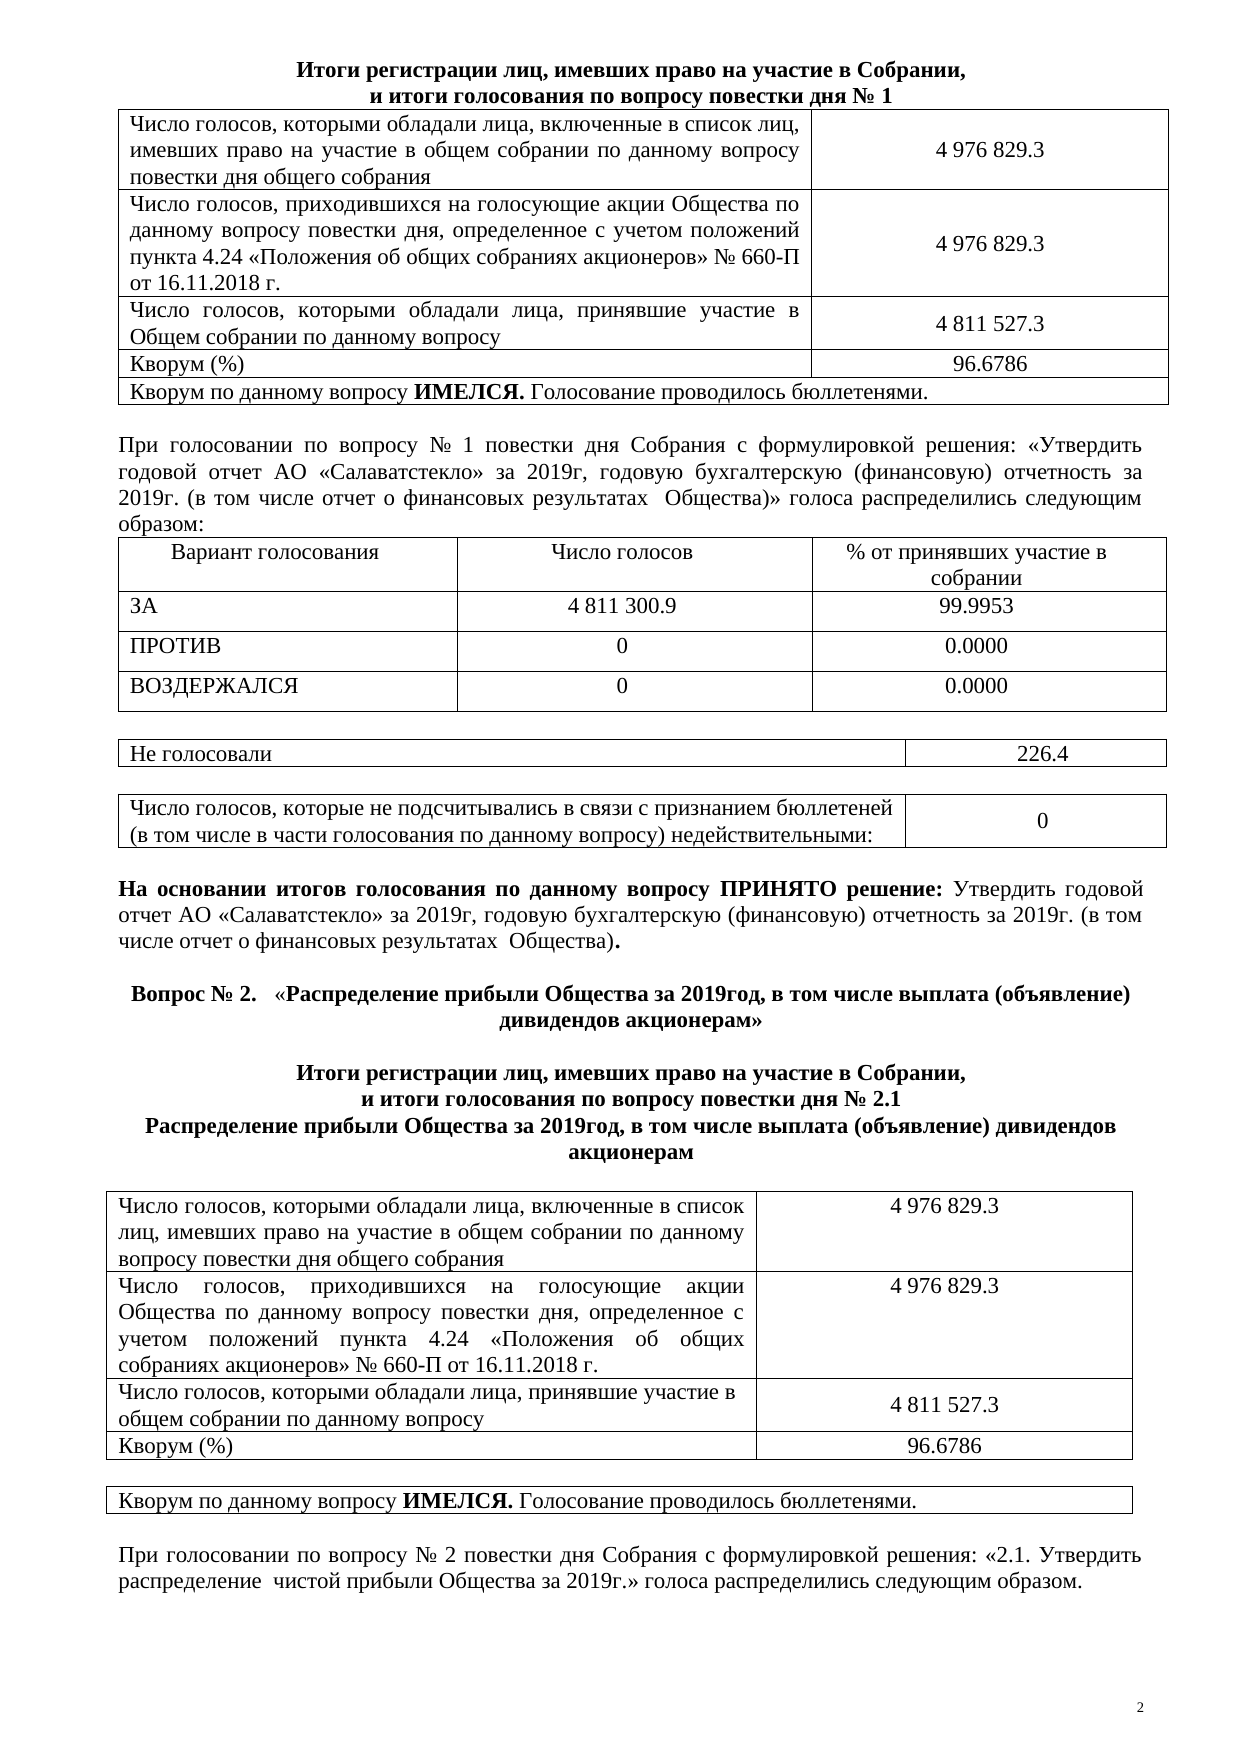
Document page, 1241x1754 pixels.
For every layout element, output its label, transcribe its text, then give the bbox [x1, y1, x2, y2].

table_header 0 [906, 795, 1166, 847]
table_header 226.4 [906, 740, 1166, 766]
table_cell 4 811 300.9 [458, 592, 812, 631]
table_header Вариант голосования [119, 538, 457, 591]
table_cell 99.9953 [813, 592, 1166, 631]
table_cell 4 811 527.3 [812, 297, 1168, 349]
table_cell Число голосов, которыми обладали лица, принявшие участие в Общем собрании по данному вопросу [119, 297, 811, 349]
table_cell 4 976 829.3 [757, 1272, 1132, 1377]
table_cell ВОЗДЕРЖАЛСЯ [119, 672, 457, 711]
table_cell 4 811 527.3 [757, 1379, 1132, 1431]
table_cell 96.6786 [812, 350, 1168, 377]
table_cell Кворум (%) [107, 1432, 756, 1458]
text На основании итогов голосования по данному вопросу ПРИНЯТО решение: Утвердить годовой отчет АО «Салаватстекло» за 2019г, годовую бухгалтерскую (финансовую) отчетность за 2019г. (в том числе отчет о финансовых результатах Общества). [118, 874, 1144, 954]
table_cell Число голосов, приходившихся на голосующие акции Общества по данному вопросу повестки дня, определенное с учетом положений пункта 4.24 «Положения об общих собраниях акционеров» № 660-П от 16.11.2018 г. [119, 190, 811, 296]
table_header 4 976 829.3 [812, 110, 1168, 189]
text Вопрос № 2. «Распределение прибыли Общества за 2019год, в том числе выплата (объявление) дивидендов акционерам» [118, 980, 1144, 1033]
table_header Число голосов, которыми обладали лица, включенные в список лиц, имевших право на участие в общем собрании по данному вопросу повестки дня общего собрания [107, 1192, 756, 1271]
table_cell 0.0000 [813, 632, 1166, 671]
table_cell Число голосов, которыми обладали лица, принявшие участие в общем собрании по данному вопросу [107, 1379, 756, 1431]
table_cell 0 [458, 672, 812, 711]
table_header Число голосов, которые не подсчитывались в связи с признанием бюллетеней (в том числе в части голосования по данному вопросу) недействительными: [119, 795, 905, 847]
text При голосовании по вопросу № 2 повестки дня Собрания с формулировкой решения: «2.1. Утвердить распределение чистой прибыли Общества за 2019г.» голоса распределились следующим образом. [118, 1541, 1144, 1593]
table_cell 0 [458, 632, 812, 671]
table_header Число голосов, которыми обладали лица, включенные в список лиц, имевших право на участие в общем собрании по данному вопросу повестки дня общего собрания [119, 110, 811, 189]
table_cell Кворум по данному вопросу ИМЕЛСЯ. Голосование проводилось бюллетенями. [119, 378, 1168, 404]
table_cell 96.6786 [757, 1432, 1132, 1458]
text Итоги регистрации лиц, имевших право на участие в Собрании, и итоги голосования по вопросу повестки дня № 1 [118, 56, 1144, 109]
table_cell Кворум (%) [119, 350, 811, 377]
table_header Число голосов [458, 538, 812, 591]
table_cell ПРОТИВ [119, 632, 457, 671]
table_cell Число голосов, приходившихся на голосующие акции Общества по данному вопросу повестки дня, определенное с учетом положений пункта 4.24 «Положения об общих собраниях акционеров» № 660-П от 16.11.2018 г. [107, 1272, 756, 1377]
table_cell 4 976 829.3 [812, 190, 1168, 296]
table_cell 0.0000 [813, 672, 1166, 711]
table_cell ЗА [119, 592, 457, 631]
text Распределение прибыли Общества за 2019год, в том числе выплата (объявление) дивидендов акционерам [118, 1112, 1144, 1164]
text При голосовании по вопросу № 1 повестки дня Собрания с формулировкой решения: «Утвердить годовой отчет АО «Салаватстекло» за 2019г, годовую бухгалтерскую (финансовую) отчетность за 2019г. (в том числе отчет о финансовых результатах Общества)» голоса распределились следующим образом: [118, 431, 1144, 537]
table_header 4 976 829.3 [757, 1192, 1132, 1271]
table_header % от принявших участие в собрании [813, 538, 1166, 591]
table_header Не голосовали [119, 740, 905, 766]
text Итоги регистрации лиц, имевших право на участие в Собрании, и итоги голосования по вопросу повестки дня № 2.1 [118, 1059, 1144, 1112]
table_header Кворум по данному вопросу ИМЕЛСЯ. Голосование проводилось бюллетенями. [107, 1487, 1132, 1513]
